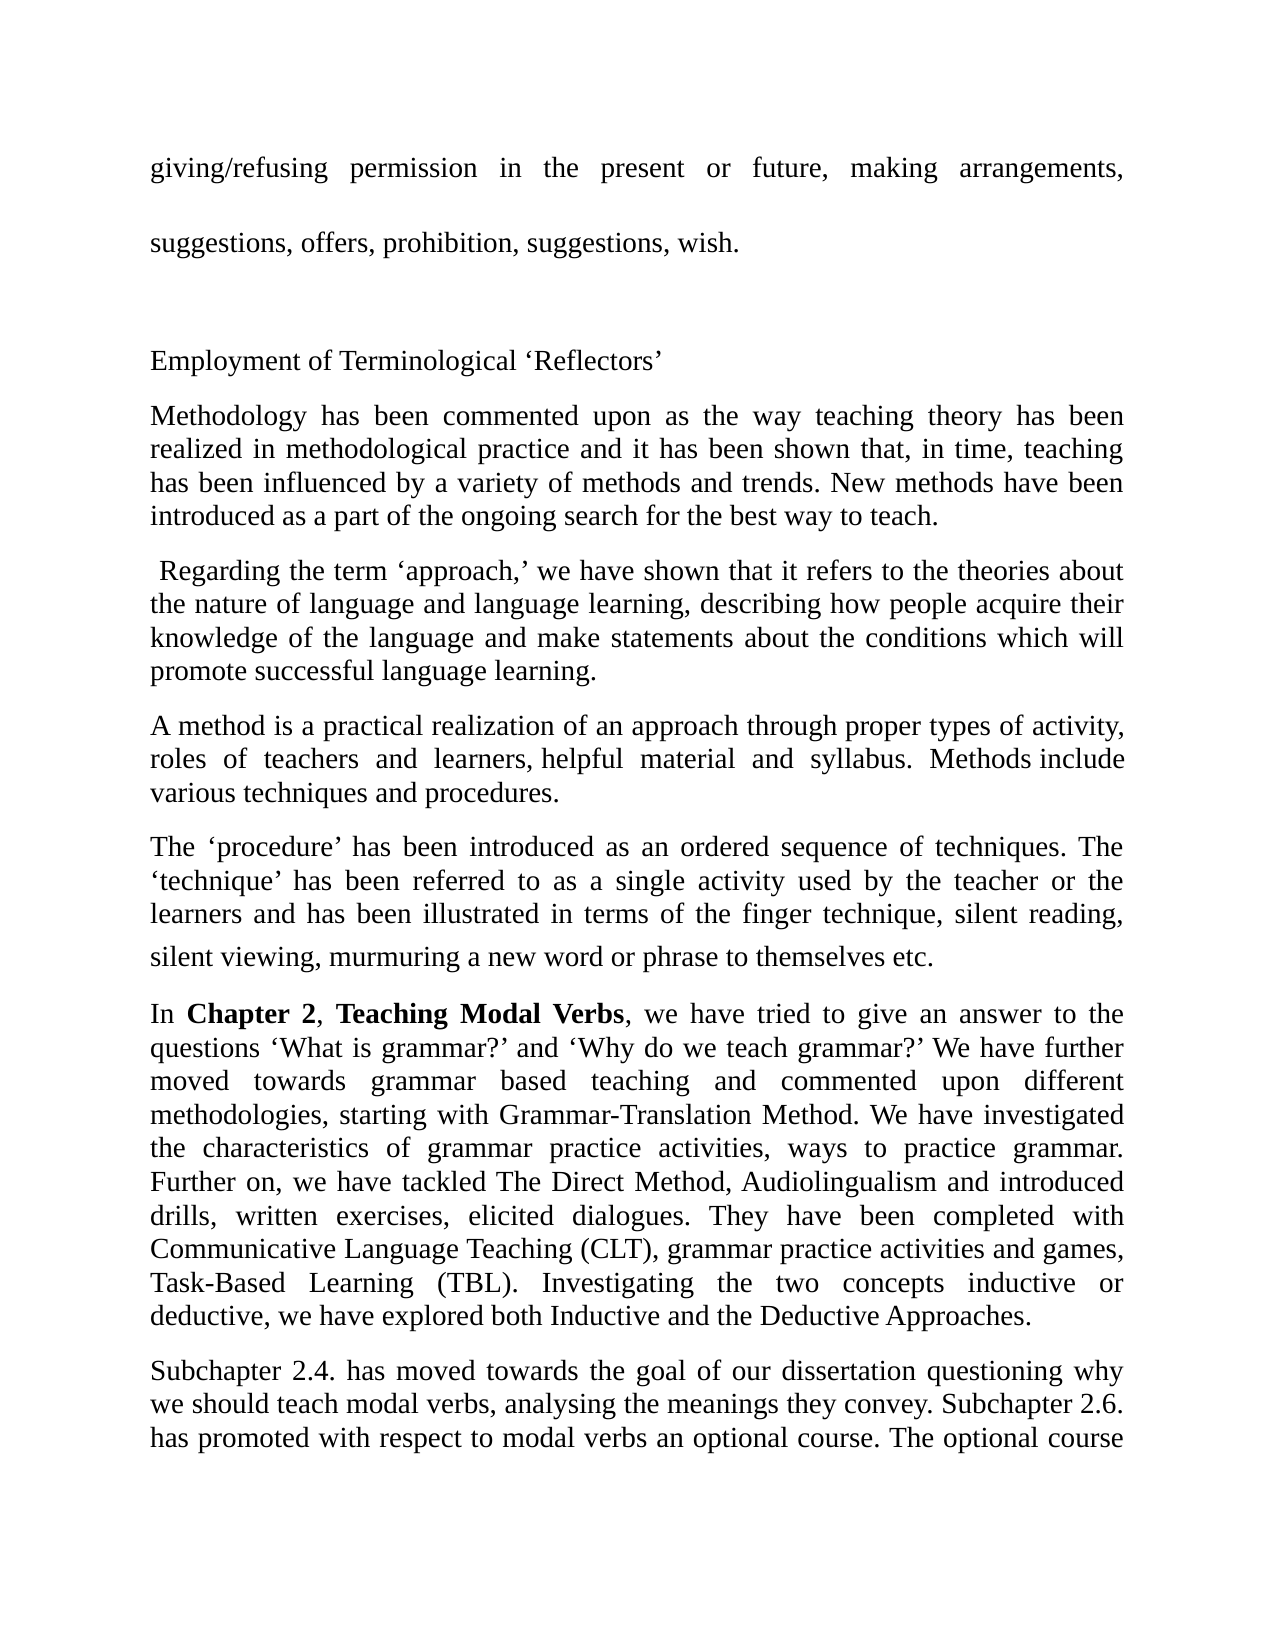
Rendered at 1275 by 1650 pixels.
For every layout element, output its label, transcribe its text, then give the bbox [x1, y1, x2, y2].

text Methodology has been commented upon as the way teaching theory has been realized in methodological practice and it has been shown that, in time, teaching has been influenced by a variety of methods and trends. New methods have been introduced as a part of the ongoing search for the best way to teach. [150, 398, 1125, 532]
text Employment of Terminological ‘Reflectors’ [150, 343, 1125, 377]
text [150, 150, 1125, 263]
text The ‘procedure’ has been introduced as an ordered sequence of techniques. The ‘technique’ has been referred to as a single activity used by the teacher or the learners and has been illustrated in terms of the finger technique, silent reading, silent viewing, murmuring a new word or phrase to themselves etc. [150, 829, 1125, 976]
text In Chapter 2, Teaching Modal Verbs, we have tried to give an answer to the questions ‘What is grammar?’ and ‘Why do we teach grammar?’ We have further moved towards grammar based teaching and commented upon different methodologies, starting with Grammar-Translation Method. We have investigated the characteristics of grammar practice activities, ways to practice grammar. Further on, we have tackled The Direct Method, Audiolingualism and introduced drills, written exercises, elicited dialogues. They have been completed with Communicative Language Teaching (CLT), grammar practice activities and games, Task-Based Learning (TBL). Investigating the two concepts inductive or deductive, we have explored both Inductive and the Deductive Approaches. [150, 996, 1125, 1332]
text Regarding the term ‘approach,’ we have shown that it refers to the theories about the nature of language and language learning, describing how people acquire their knowledge of the language and make statements about the conditions which will promote successful language learning. [150, 553, 1125, 687]
text A method is a practical realization of an approach through proper types of activity, roles of teachers and learners, helpful material and syllabus. Methods include various techniques and procedures. [150, 708, 1125, 808]
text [150, 1353, 1125, 1453]
